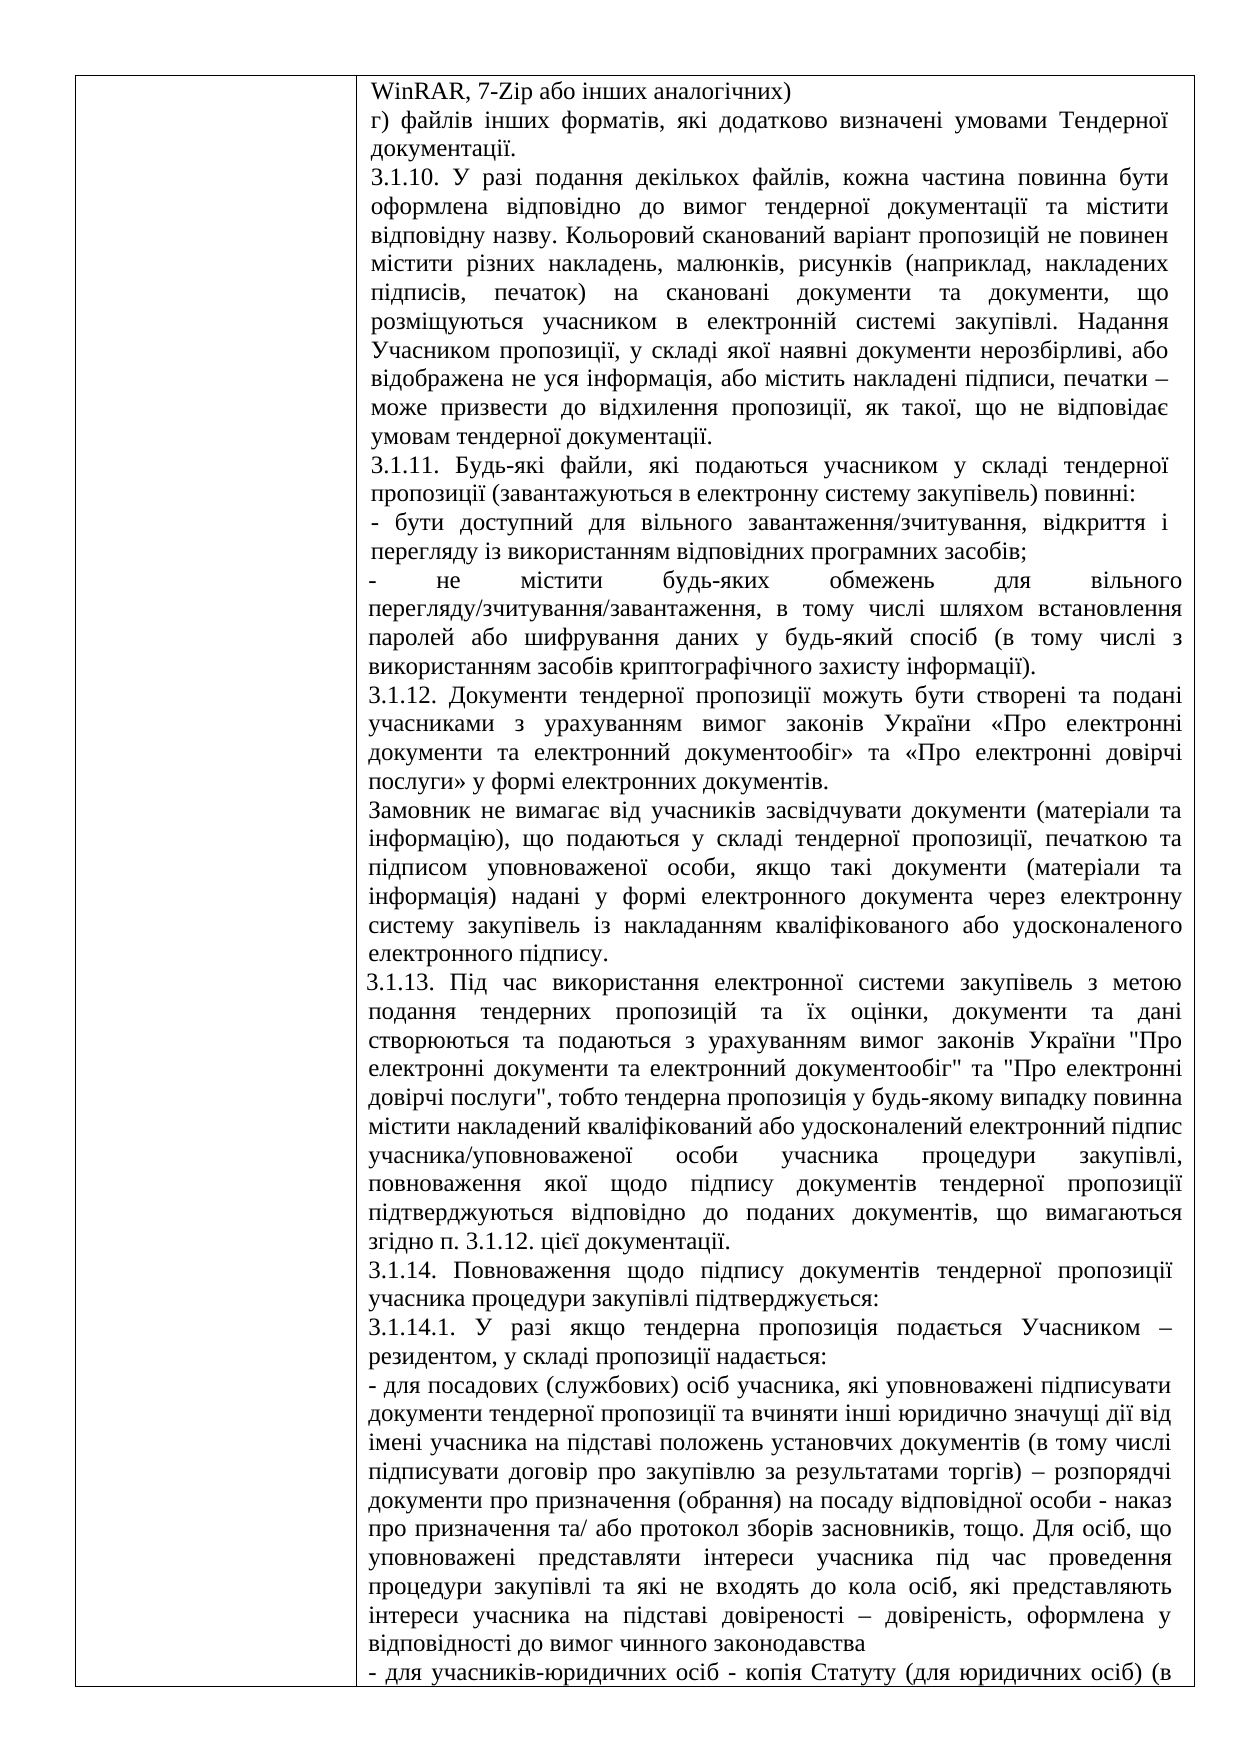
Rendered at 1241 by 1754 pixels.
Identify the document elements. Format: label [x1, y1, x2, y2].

table_cell [76, 76, 356, 1686]
table_cell [357, 76, 1194, 1686]
